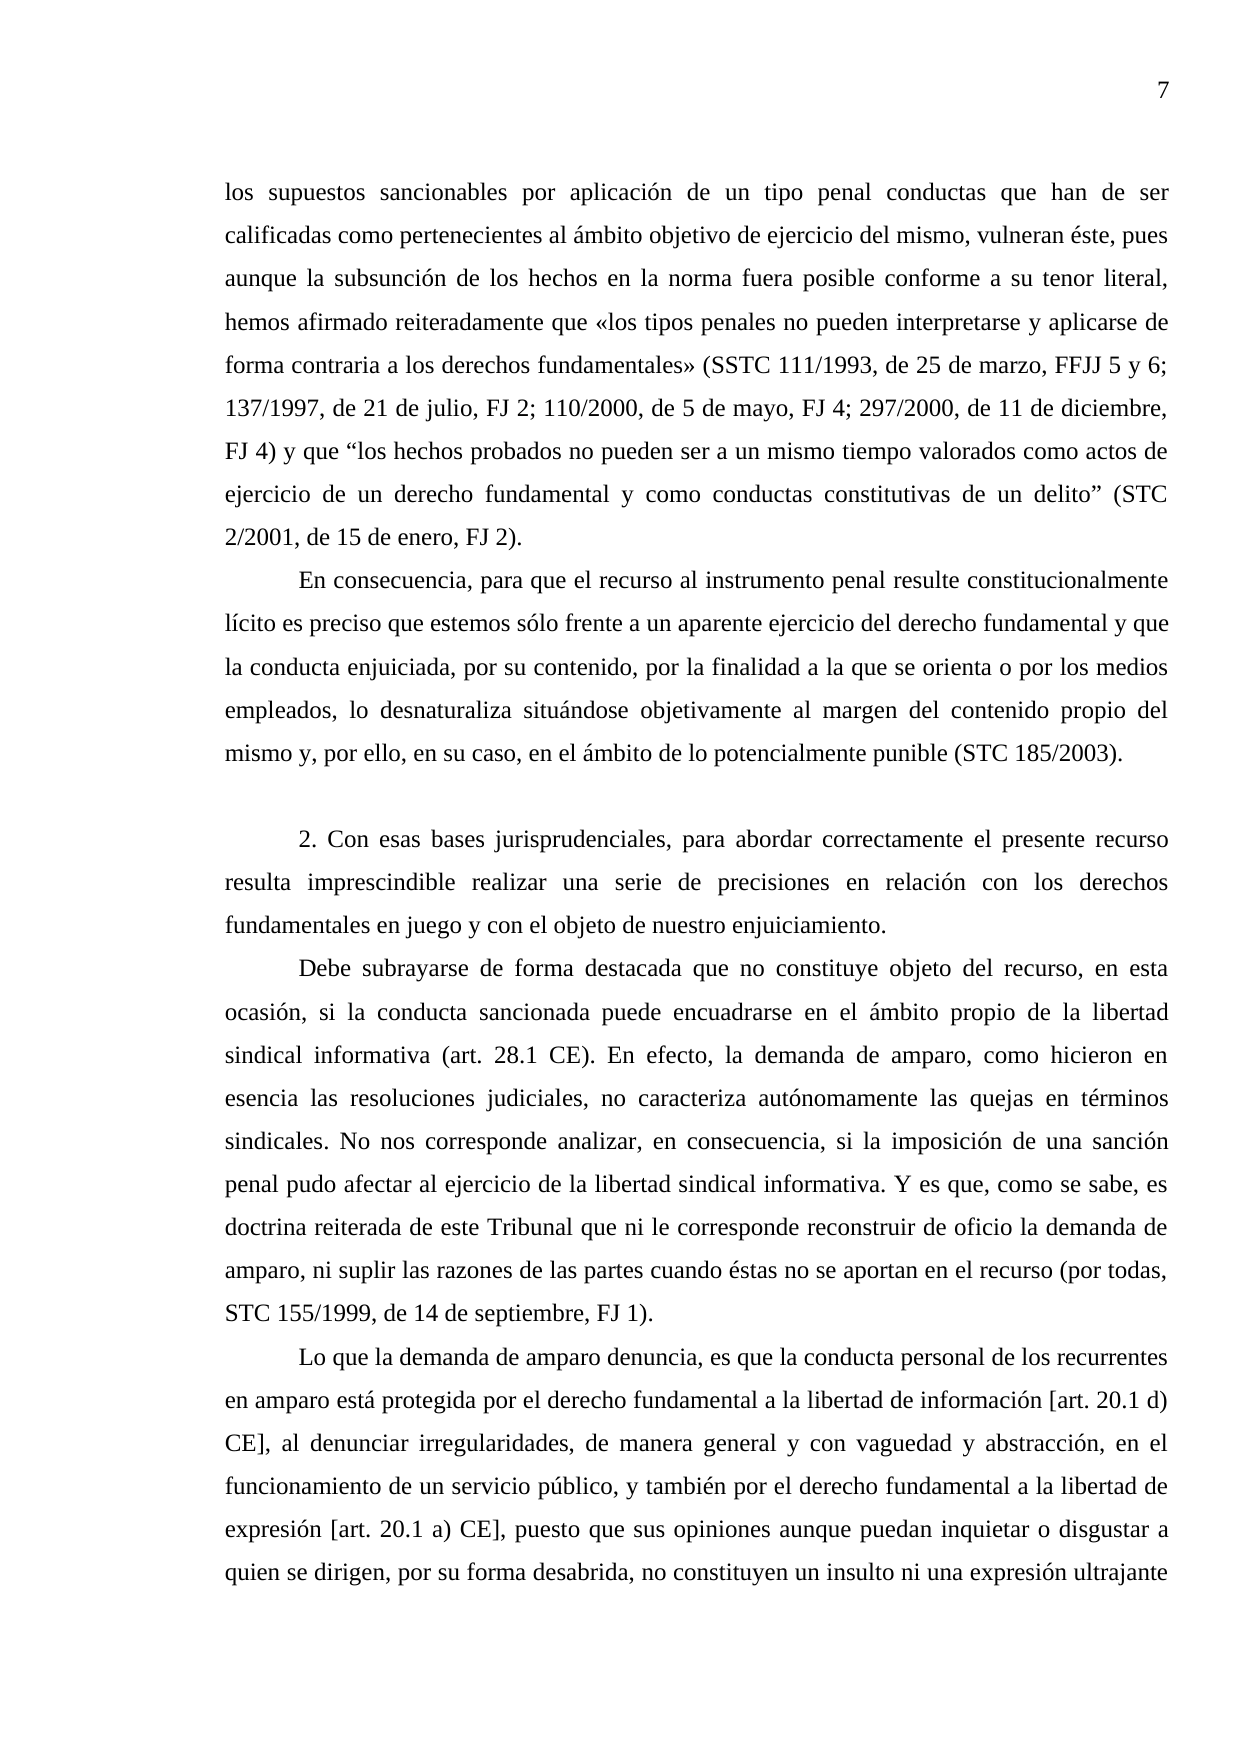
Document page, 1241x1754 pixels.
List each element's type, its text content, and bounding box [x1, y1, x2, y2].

text En consecuencia, para que el recurso al instrumento penal resulte constitucionalmente lícito es preciso que estemos sólo frente a un aparente ejercicio del derecho fundamental y que la conducta enjuiciada, por su contenido, por la finalidad a la que se orienta o por los medios empleados, lo desnaturaliza situándose objetivamente al margen del contenido propio del mismo y, por ello, en su caso, en el ámbito de lo potencialmente punible (STC 185/2003). [224, 565, 1169, 767]
text 2. Con esas bases jurisprudenciales, para abordar correctamente el presente recurso resulta imprescindible realizar una serie de precisiones en relación con los derechos fundamentales en juego y con el objeto de nuestro enjuiciamiento. [224, 824, 1169, 939]
text Debe subrayarse de forma destacada que no constituye objeto del recurso, en esta ocasión, si la conducta sancionada puede encuadrarse en el ámbito propio de la libertad sindical informativa (art. 28.1 CE). En efecto, la demanda de amparo, como hicieron en esencia las resoluciones judiciales, no caracteriza autónomamente las quejas en términos sindicales. No nos corresponde analizar, en consecuencia, si la imposición de una sanción penal pudo afectar al ejercicio de la libertad sindical informativa. Y es que, como se sabe, es doctrina reiterada de este Tribunal que ni le corresponde reconstruir de oficio la demanda de amparo, ni suplir las razones de las partes cuando éstas no se aportan en el recurso (por todas, STC 155/1999, de 14 de septiembre, FJ 1). [224, 953, 1169, 1327]
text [224, 1342, 1169, 1586]
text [224, 177, 1169, 551]
